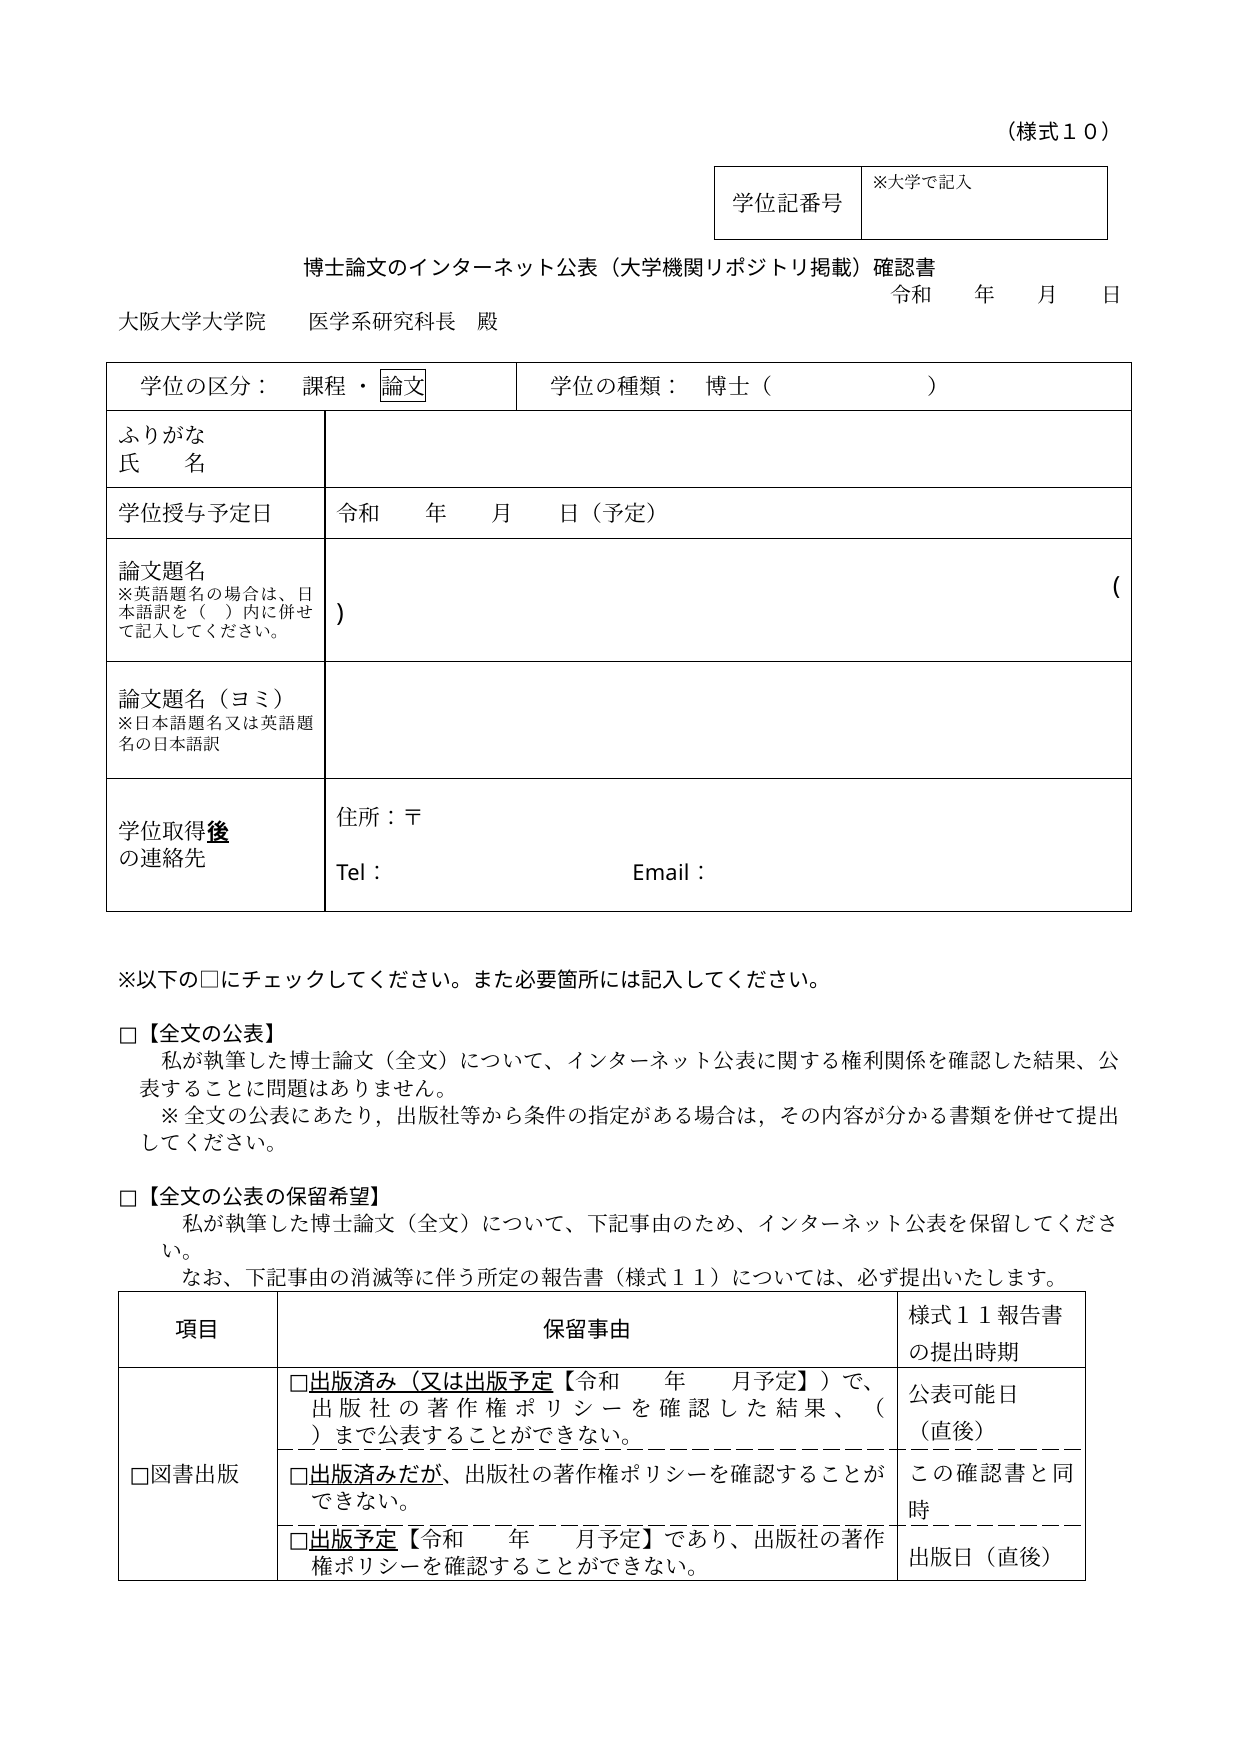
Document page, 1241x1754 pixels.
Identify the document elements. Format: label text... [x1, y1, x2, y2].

table_cell 公表可能日 （直後） [898, 1368, 1085, 1449]
table_header 学位の種類： 博士（ ） [517, 363, 1131, 410]
table_cell □出版済み（又は出版予定【令和 年 月予定】）で、出版社の著作権ポリシーを確認した結果、（ ）まで公表することができない。 [278, 1368, 897, 1449]
table_cell 論文題名 ※英語題名の場合は、日本語訳を（ ）内に併せて記入してください。 [107, 539, 324, 661]
table_header 保留事由 [278, 1292, 897, 1367]
table_cell □出版済みだが、出版社の著作権ポリシーを確認することができない。 [278, 1449, 897, 1525]
text 博士論文のインターネット公表（大学機関リポジトリ掲載）確認書 [118, 253, 1122, 281]
table_cell 学位取得後 の連絡先 [107, 779, 324, 911]
text （様式１０） [118, 118, 1122, 145]
table_cell 学位授与予定日 [107, 488, 324, 538]
table_cell 論文題名（ヨミ） ※日本語題名又は英語題名の日本語訳 [107, 662, 324, 778]
text ※以下の□にチェックしてください。また必要箇所には記入してください。 [118, 966, 1122, 993]
text 大阪大学大学院 医学系研究科長 殿 [118, 308, 1122, 335]
table_header 項目 [119, 1292, 277, 1367]
table_cell [326, 411, 1131, 487]
text □【全文の公表の保留希望】 [118, 1183, 1122, 1210]
table_cell [326, 662, 1131, 778]
table_header ※大学で記入 [862, 167, 1107, 239]
text □【全文の公表】 [118, 1020, 1122, 1047]
table_header 学位の区分： 課程 ・ 論文 [107, 363, 516, 410]
text 私が執筆した博士論文（全文）について、下記事由のため、インターネット公表を保留してください。 [161, 1210, 1122, 1264]
table_cell 出版日（直後） [898, 1525, 1085, 1580]
text 令和 年 月 日 [118, 281, 1122, 308]
table_cell ふりがな 氏 名 [107, 411, 324, 487]
table_cell 住所：〒 Tel： Email： [326, 779, 1131, 911]
table_cell この確認書と同時 [898, 1449, 1085, 1525]
text なお、下記事由の消滅等に伴う所定の報告書（様式１１）については、必ず提出いたします。 [118, 1264, 1122, 1291]
table_cell ( ) [326, 539, 1131, 661]
table_cell 令和 年 月 日（予定） [326, 488, 1131, 538]
table_cell □図書出版 [119, 1368, 277, 1580]
table_cell □出版予定【令和 年 月予定】であり、出版社の著作権ポリシーを確認することができない。 [278, 1525, 897, 1580]
text 私が執筆した博士論文（全文）について、インターネット公表に関する権利関係を確認した結果、公表することに問題はありません。 [139, 1047, 1122, 1101]
table_header 様式１１報告書の提出時期 [898, 1292, 1085, 1367]
text ※ 全文の公表にあたり，出版社等から条件の指定がある場合は，その内容が分かる書類を併せて提出してください。 [139, 1101, 1122, 1156]
table_header 学位記番号 [715, 167, 861, 239]
